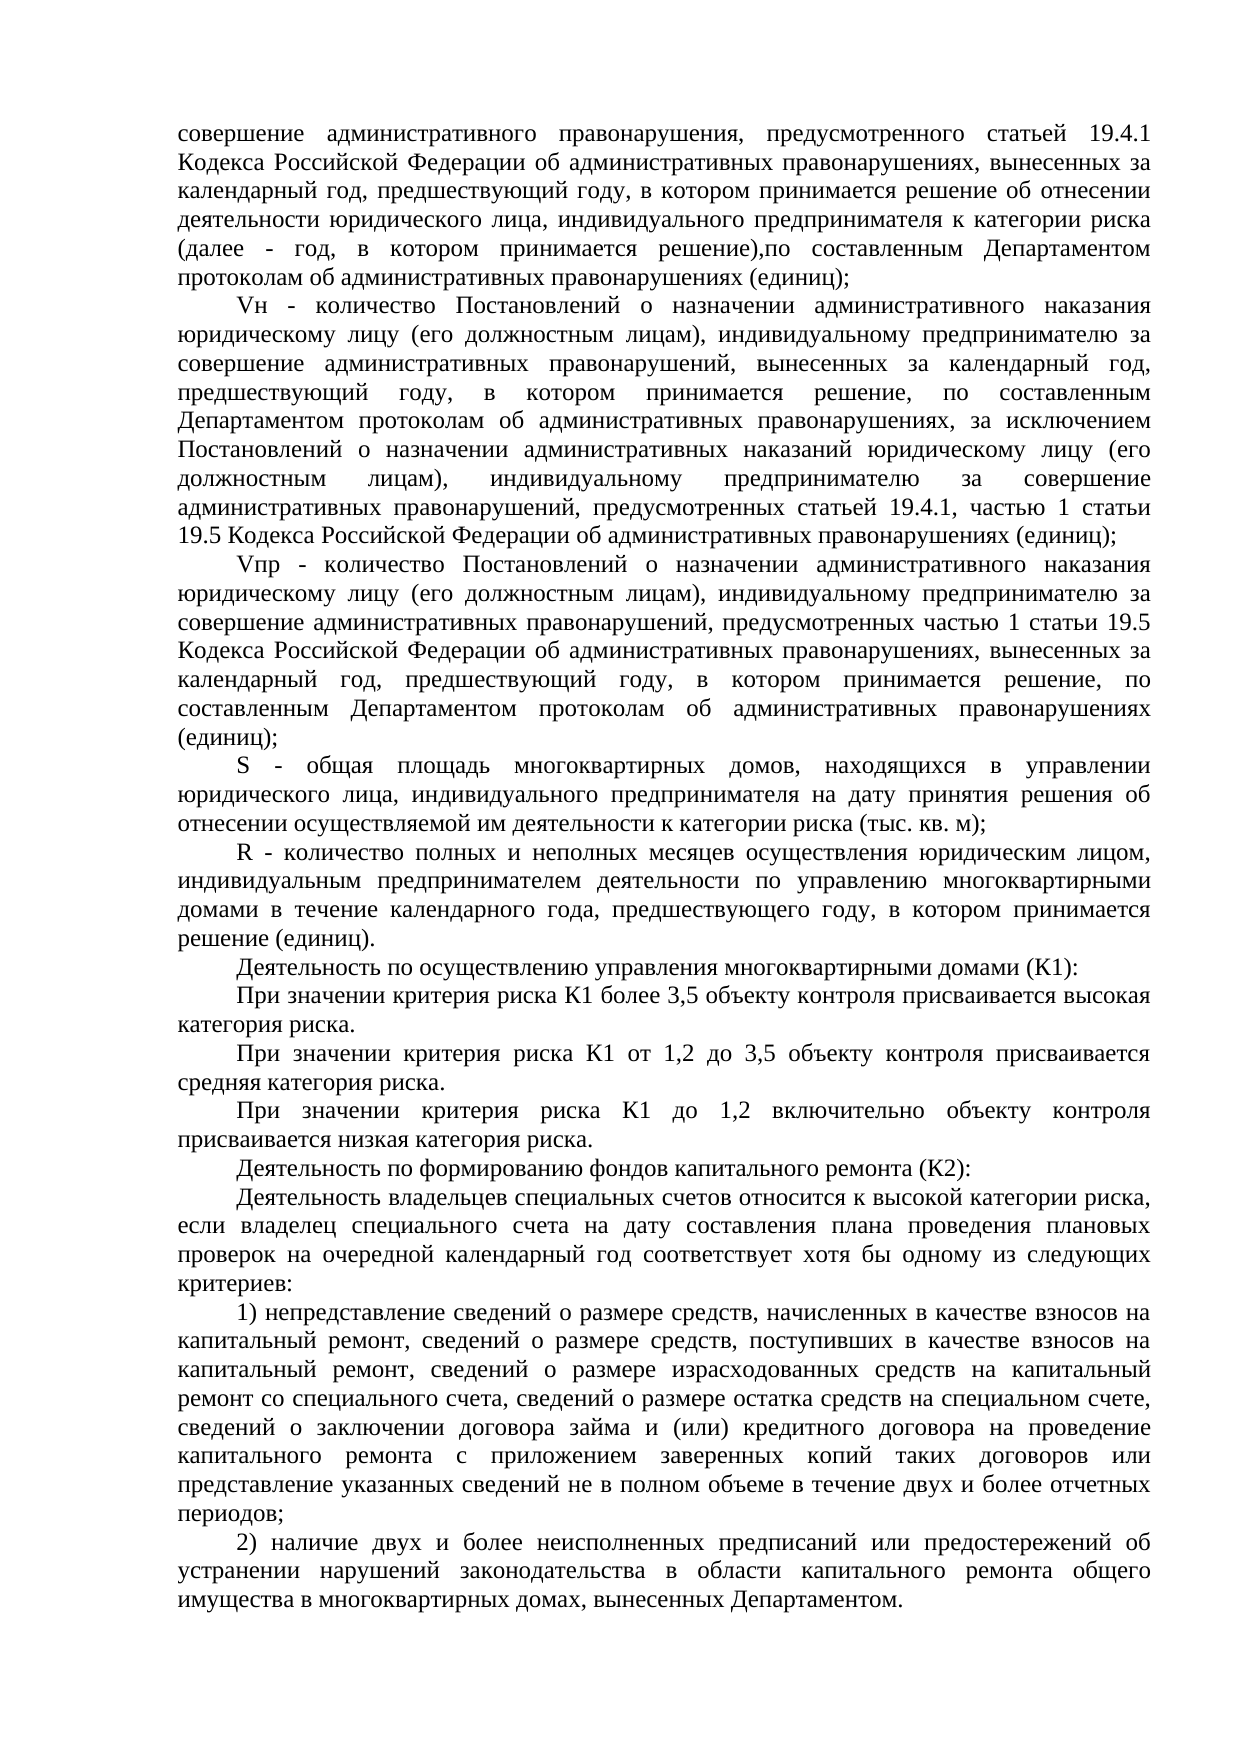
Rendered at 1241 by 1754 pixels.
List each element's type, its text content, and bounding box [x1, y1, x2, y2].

text При значении критерия риска К1 более 3,5 объекту контроля присваивается высокая категория риска. [177, 981, 1152, 1038]
text R - количество полных и неполных месяцев осуществления юридическим лицом, индивидуальным предпринимателем деятельности по управлению многоквартирными домами в течение календарного года, предшествующего году, в котором принимается решение (единиц). [177, 837, 1152, 952]
text При значении критерия риска К1 до 1,2 включительно объекту контроля присваивается низкая категория риска. [177, 1096, 1152, 1153]
text Vпр - количество Постановлений о назначении административного наказания юридическому лицу (его должностным лицам), индивидуальному предпринимателю за совершение административных правонарушений, предусмотренных частью 1 статьи 19.5 Кодекса Российской Федерации об административных правонарушениях, вынесенных за календарный год, предшествующий году, в котором принимается решение, по составленным Департаментом протоколам об административных правонарушениях (единиц); [177, 549, 1152, 751]
text 2) наличие двух и более неисполненных предписаний или предостережений об устранении нарушений законодательства в области капитального ремонта общего имущества в многоквартирных домах, вынесенных Департаментом. [177, 1527, 1152, 1613]
text При значении критерия риска К1 от 1,2 до 3,5 объекту контроля присваивается средняя категория риска. [177, 1038, 1152, 1096]
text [177, 118, 1152, 291]
text Vн - количество Постановлений о назначении административного наказания юридическому лицу (его должностным лицам), индивидуальному предпринимателю за совершение административных правонарушений, вынесенных за календарный год, предшествующий году, в котором принимается решение, по составленным Департаментом протоколам об административных правонарушениях, за исключением Постановлений о назначении административных наказаний юридическому лицу (его должностным лицам), индивидуальному предпринимателю за совершение административных правонарушений, предусмотренных статьей 19.4.1, частью 1 статьи 19.5 Кодекса Российской Федерации об административных правонарушениях (единиц); [177, 291, 1152, 549]
text 1) непредставление сведений о размере средств, начисленных в качестве взносов на капитальный ремонт, сведений о размере средств, поступивших в качестве взносов на капитальный ремонт, сведений о размере израсходованных средств на капитальный ремонт со специального счета, сведений о размере остатка средств на специальном счете, сведений о заключении договора займа и (или) кредитного договора на проведение капитального ремонта с приложением заверенных копий таких договоров или представление указанных сведений не в полном объеме в течение двух и более отчетных периодов; [177, 1297, 1152, 1527]
text Деятельность по формированию фондов капитального ремонта (К2): [177, 1153, 1152, 1182]
text Деятельность владельцев специальных счетов относится к высокой категории риска, если владелец специального счета на дату составления плана проведения плановых проверок на очередной календарный год соответствует хотя бы одному из следующих критериев: [177, 1182, 1152, 1297]
text Деятельность по осуществлению управления многоквартирными домами (К1): [177, 952, 1152, 981]
text S - общая площадь многоквартирных домов, находящихся в управлении юридического лица, индивидуального предпринимателя на дату принятия решения об отнесении осуществляемой им деятельности к категории риска (тыс. кв. м); [177, 751, 1152, 837]
